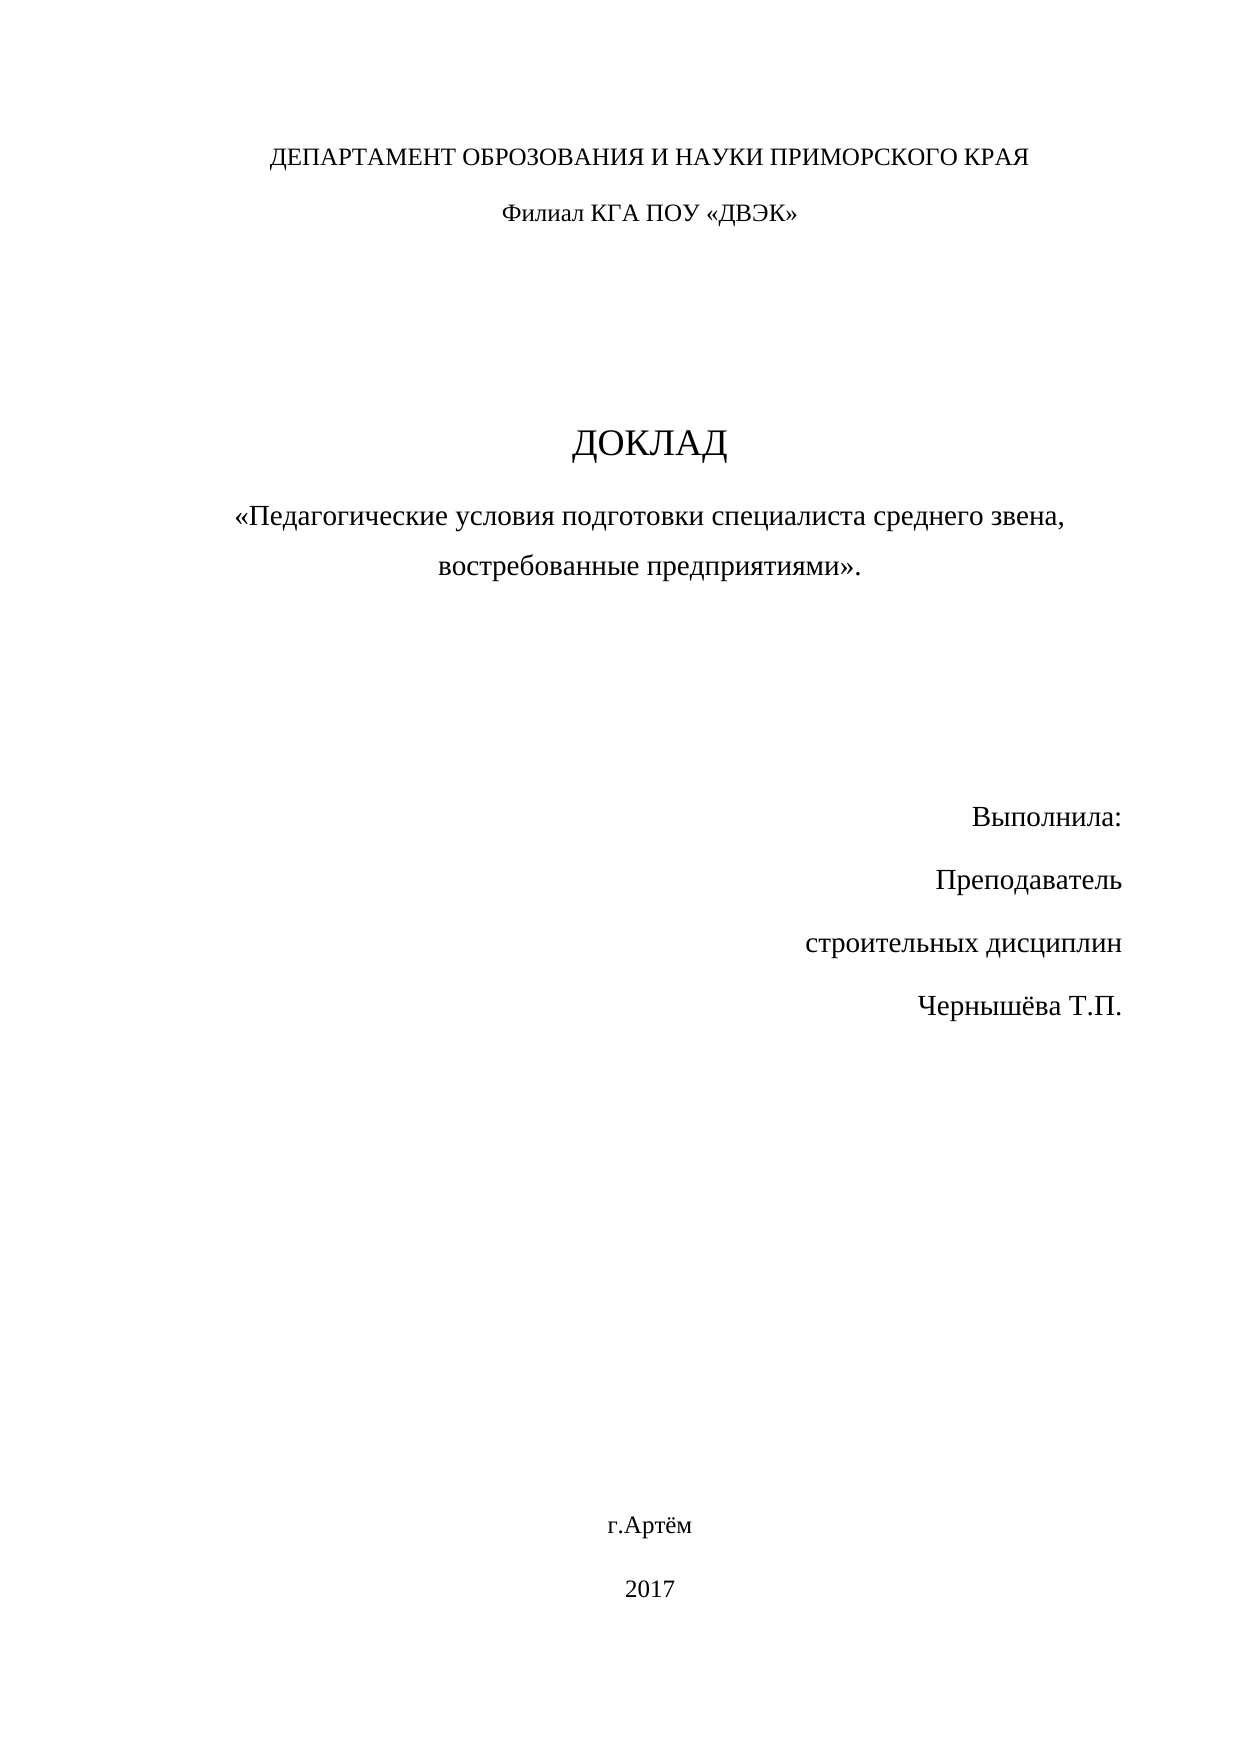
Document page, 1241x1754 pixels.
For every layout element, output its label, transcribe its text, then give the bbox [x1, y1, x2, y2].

text г.Артём [177, 1510, 1122, 1539]
text ДОКЛАД [177, 421, 1122, 464]
text Филиал КГА ПОУ «ДВЭК» [177, 198, 1122, 227]
text ДЕПАРТАМЕНТ ОБРОЗОВАНИЯ И НАУКИ ПРИМОРСКОГО КРАЯ [177, 142, 1122, 171]
text 2017 [177, 1574, 1122, 1603]
text Преподаватель [177, 862, 1122, 896]
text Чернышёва Т.П. [177, 988, 1122, 1021]
text строительных дисциплин [177, 925, 1122, 958]
text Выполнила: [177, 799, 1122, 833]
text «Педагогические условия подготовки специалиста среднего звена, востребованные предприятиями». [177, 498, 1122, 582]
